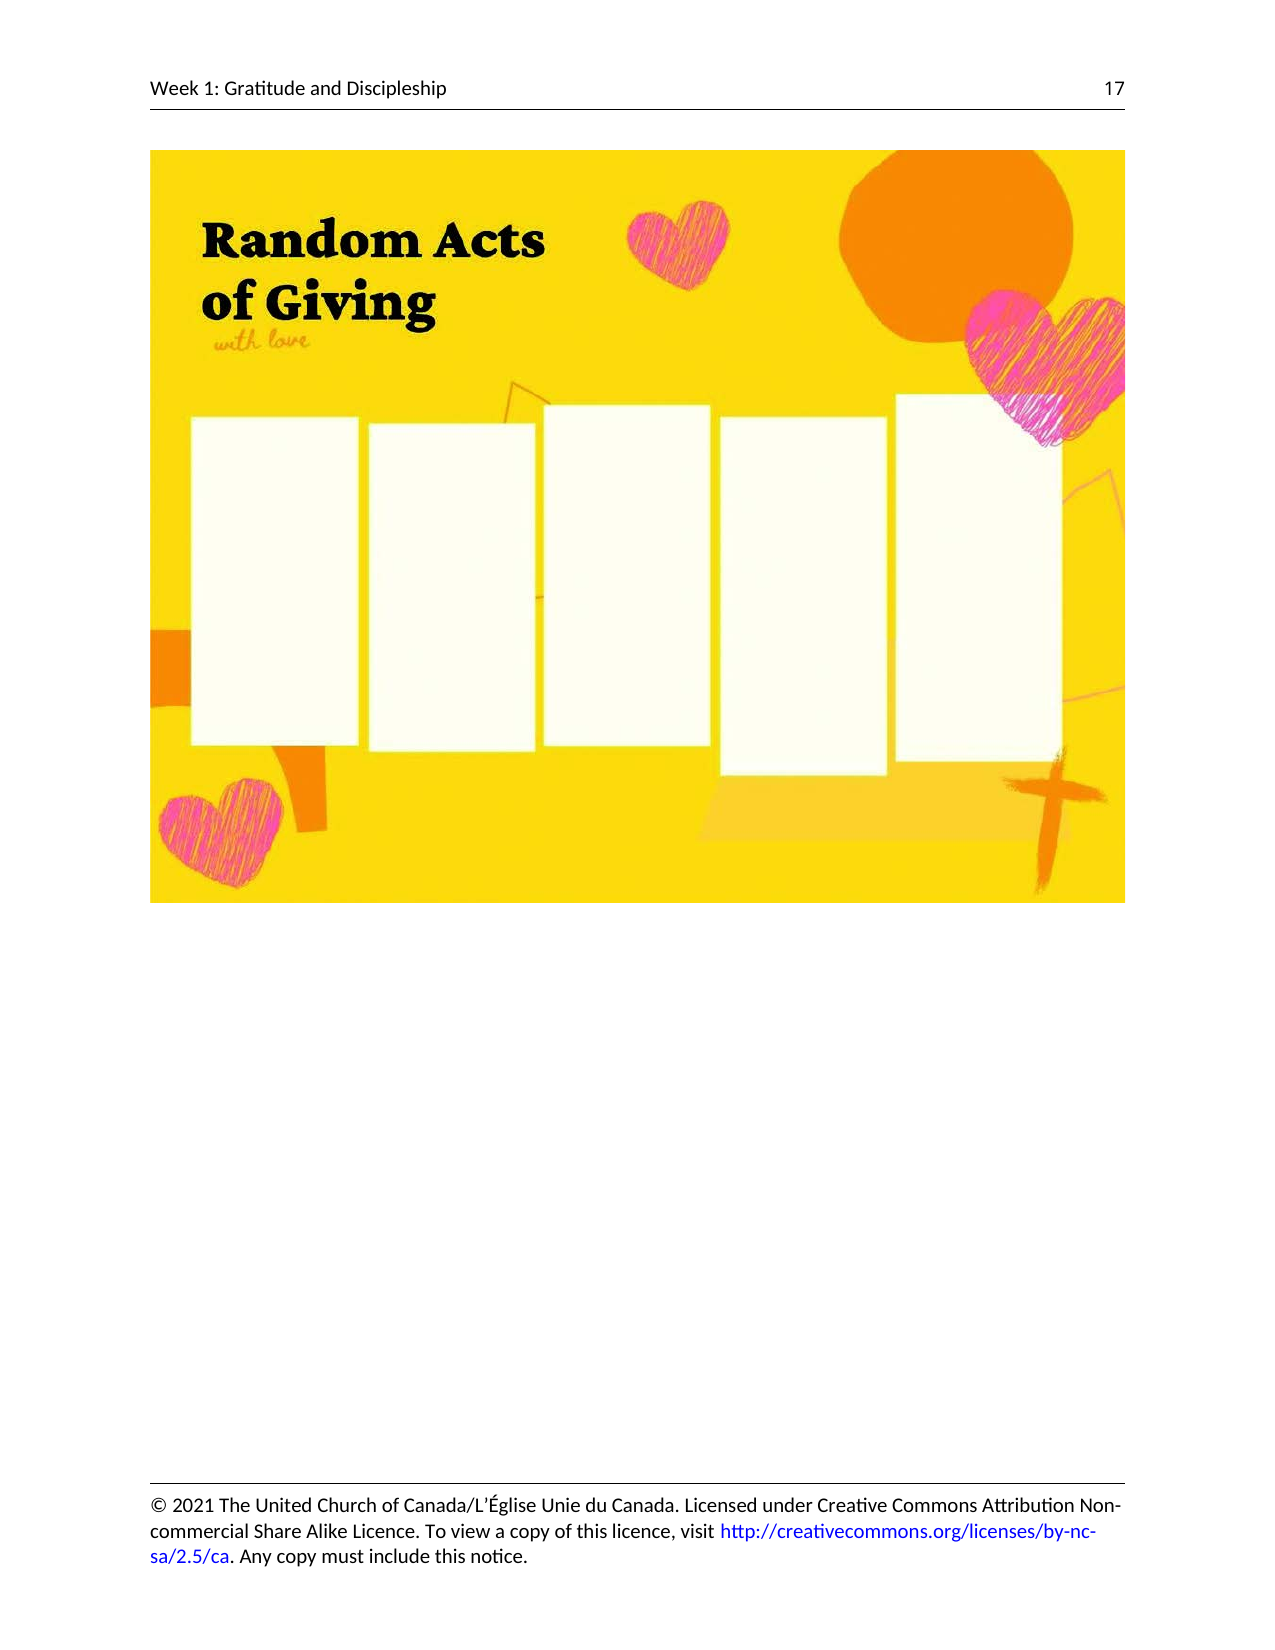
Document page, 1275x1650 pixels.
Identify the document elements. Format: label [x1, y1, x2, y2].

picture [150, 150, 1125, 903]
